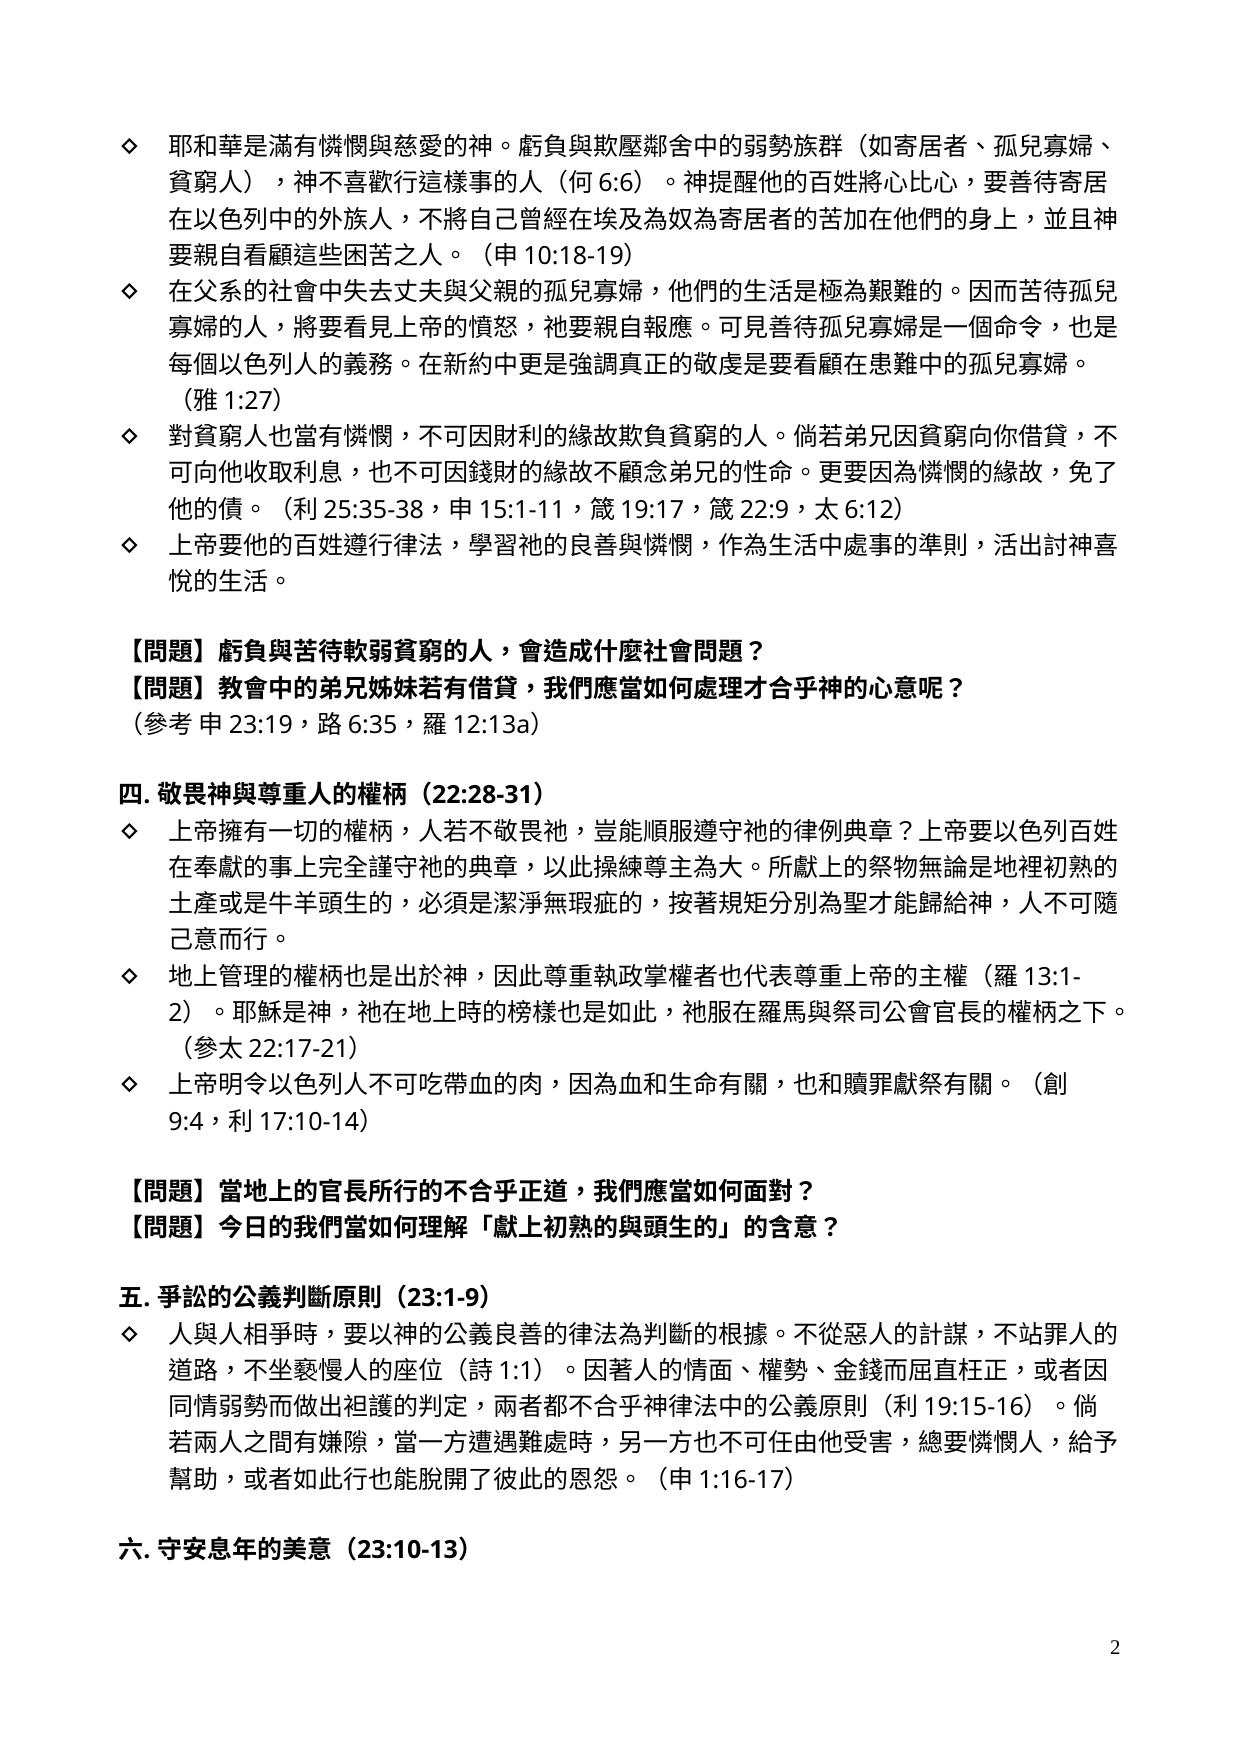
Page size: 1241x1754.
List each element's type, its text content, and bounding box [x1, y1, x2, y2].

list 耶和華是滿有憐憫與慈愛的神。虧負與欺壓鄰舍中的弱勢族群（如寄居者、孤兒寡婦、貧窮人），神不喜歡行這樣事的人（何6:6）。神提醒他的百姓將心比心，要善待寄居在以色列中的外族人，不將自己曾經在埃及為奴為寄居者的苦加在他們的身上，並且神要親自看顧這些困苦之人。（申10:18-19） [118, 127, 1122, 272]
list 上帝明令以色列人不可吃帶血的肉，因為血和生命有關，也和贖罪獻祭有關。（創9:4，利17:10-14） [118, 1065, 1122, 1137]
list 地上管理的權柄也是出於神，因此尊重執政掌權者也代表尊重上帝的主權（羅13:1-2）。耶穌是神，祂在地上時的榜樣也是如此，祂服在羅馬與祭司公會官長的權柄之下。（參太22:17-21） [118, 956, 1122, 1065]
text 【問題】當地上的官長所行的不合乎正道，我們應當如何面對？ [118, 1171, 1122, 1207]
text 六. 守安息年的美意（23:10-13） [118, 1529, 1122, 1566]
text 【問題】今日的我們當如何理解「獻上初熟的與頭生的」的含意？ [118, 1207, 1122, 1244]
list 上帝擁有一切的權柄，人若不敬畏祂，豈能順服遵守祂的律例典章？上帝要以色列百姓在奉獻的事上完全謹守祂的典章，以此操練尊主為大。所獻上的祭物無論是地裡初熟的土產或是牛羊頭生的，必須是潔淨無瑕疵的，按著規矩分別為聖才能歸給神，人不可隨己意而行。 [118, 811, 1122, 956]
text 【問題】教會中的弟兄姊妹若有借貸，我們應當如何處理才合乎神的心意呢？ [118, 668, 1122, 704]
text 五. 爭訟的公義判斷原則（23:1-9） [118, 1278, 1122, 1314]
text （參考 申23:19，路6:35，羅12:13a） [118, 704, 1122, 741]
text 【問題】虧負與苦待軟弱貧窮的人，會造成什麼社會問題？ [118, 632, 1122, 668]
text 四. 敬畏神與尊重人的權柄（22:28-31） [118, 775, 1122, 811]
list 對貧窮人也當有憐憫，不可因財利的緣故欺負貧窮的人。倘若弟兄因貧窮向你借貸，不可向他收取利息，也不可因錢財的緣故不顧念弟兄的性命。更要因為憐憫的緣故，免了他的債。（利25:35-38，申15:1-11，箴19:17，箴 22:9，太6:12） [118, 417, 1122, 525]
list 在父系的社會中失去丈夫與父親的孤兒寡婦，他們的生活是極為艱難的。因而苦待孤兒寡婦的人，將要看見上帝的憤怒，祂要親自報應。可見善待孤兒寡婦是一個命令，也是每個以色列人的義務。在新約中更是強調真正的敬虔是要看顧在患難中的孤兒寡婦。（雅1:27） [118, 272, 1122, 417]
list 上帝要他的百姓遵行律法，學習祂的良善與憐憫，作為生活中處事的準則，活出討神喜悅的生活。 [118, 525, 1122, 598]
list 人與人相爭時，要以神的公義良善的律法為判斷的根據。不從惡人的計謀，不站罪人的道路，不坐褻慢人的座位（詩1:1）。因著人的情面、權勢、金錢而屈直枉正，或者因同情弱勢而做出袒護的判定，兩者都不合乎神律法中的公義原則（利19:15-16）。倘若兩人之間有嫌隙，當一方遭遇難處時，另一方也不可任由他受害，總要憐憫人，給予幫助，或者如此行也能脫開了彼此的恩怨。（申1:16-17） [118, 1314, 1122, 1495]
